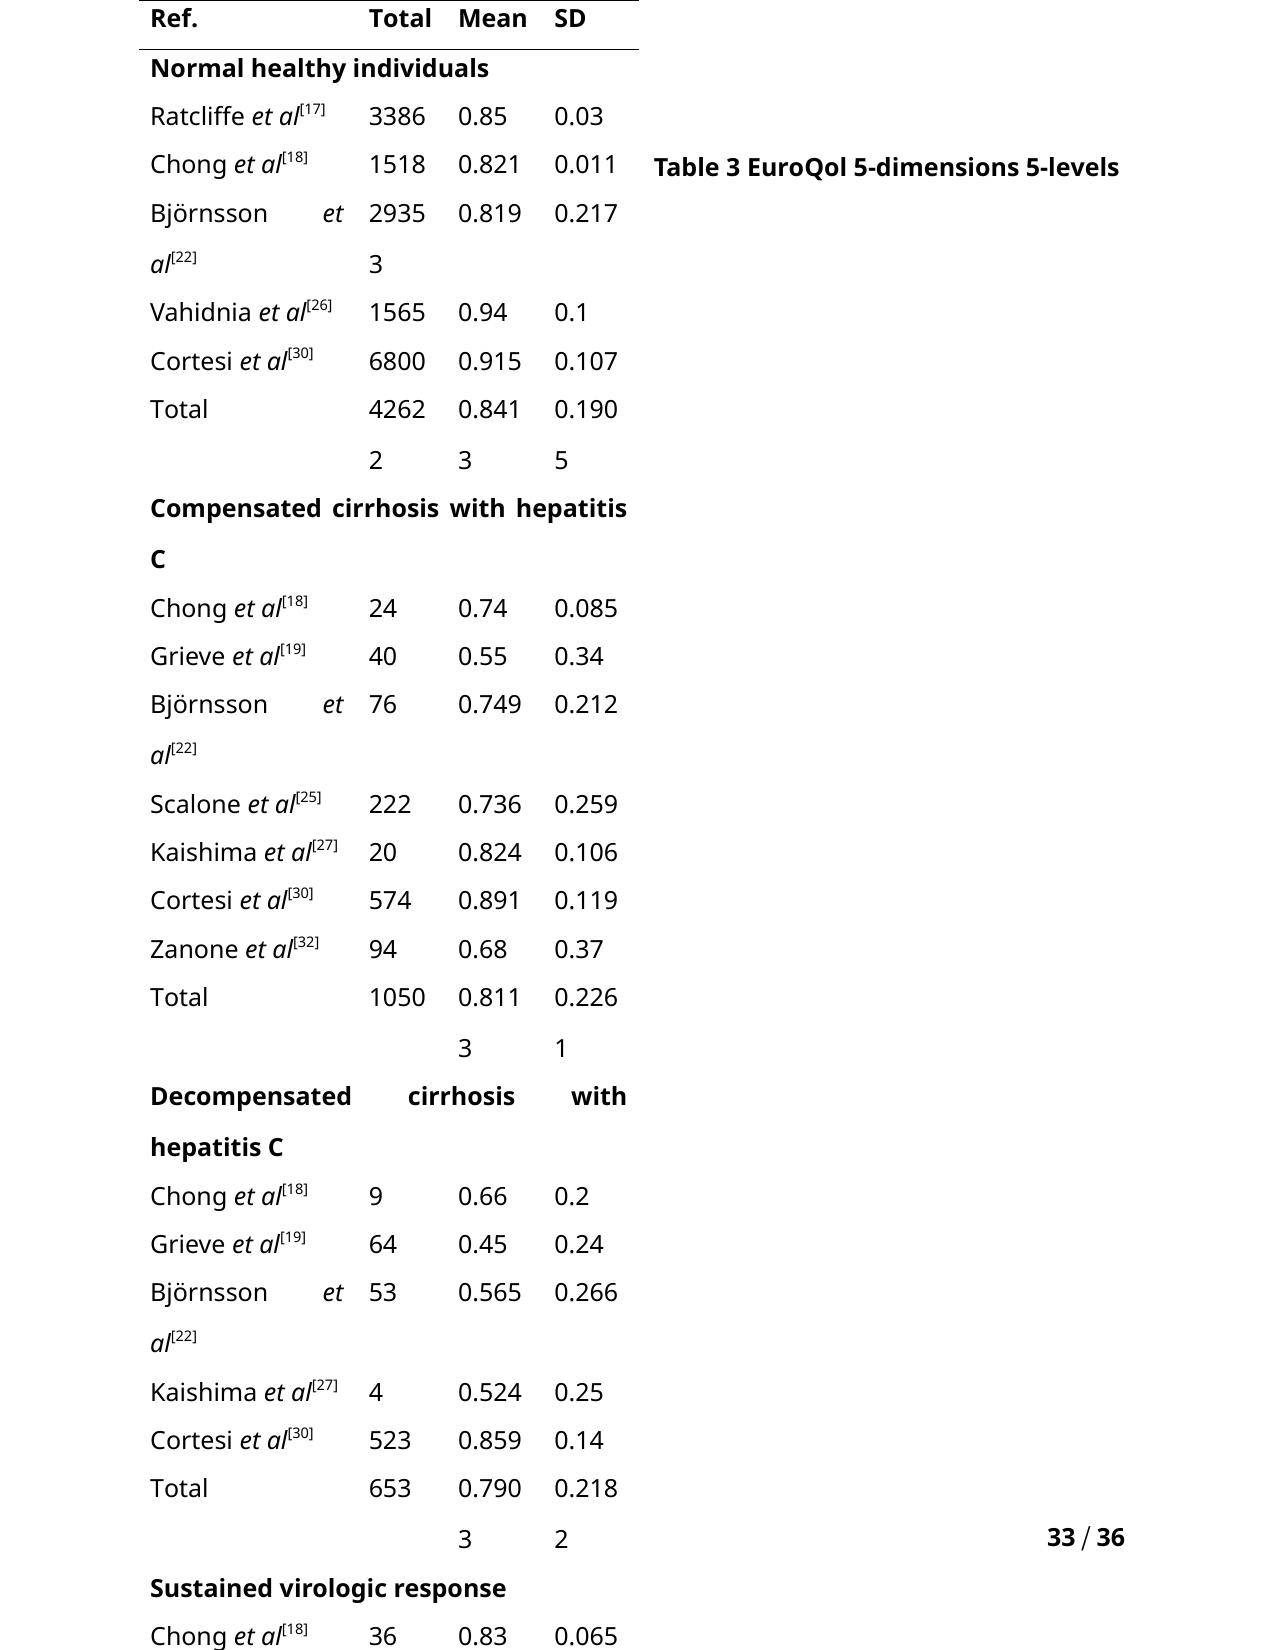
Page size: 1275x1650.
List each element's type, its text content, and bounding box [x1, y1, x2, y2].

table_cell Scalone et al[25] [139, 786, 357, 834]
table_cell sustained virologic response [139, 1570, 639, 1619]
table_cell 29353 [357, 195, 447, 295]
table_cell 0.106 [543, 835, 639, 883]
table_cell Ratcliffe et al[17] [139, 99, 357, 147]
table_cell Cortesi et al[30] [139, 343, 357, 391]
table_cell Grieve et al[19] [139, 639, 357, 687]
table_cell 222 [357, 786, 447, 834]
table_cell 0.266 [543, 1275, 639, 1374]
table_cell 0.8413 [447, 391, 543, 491]
table_cell 653 [357, 1471, 447, 1570]
table_cell Decompensated cirrhosis with hepatitis C [139, 1079, 639, 1178]
table_cell 0.749 [447, 687, 543, 786]
table_cell 42622 [357, 391, 447, 491]
table_header Total [357, 1, 447, 49]
table_cell 0.824 [447, 835, 543, 883]
table_cell 0.821 [447, 147, 543, 195]
table_cell 36 [357, 1619, 447, 1650]
table_cell 0.8113 [447, 980, 543, 1079]
table_cell 0.68 [447, 931, 543, 979]
table_header Mean [447, 1, 543, 49]
table_cell 0.217 [543, 195, 639, 295]
table_cell 0.45 [447, 1227, 543, 1275]
table_cell 0.37 [543, 931, 639, 979]
table_cell 76 [357, 687, 447, 786]
table_cell 0.34 [543, 639, 639, 687]
table_cell 0.891 [447, 883, 543, 931]
table_cell 0.7903 [447, 1471, 543, 1570]
table_cell 1050 [357, 980, 447, 1079]
table_cell 0.85 [447, 99, 543, 147]
table_cell Total [139, 980, 357, 1079]
table_cell Cortesi et al[30] [139, 1423, 357, 1471]
table_cell Kaishima et al[27] [139, 835, 357, 883]
table_cell 0.1905 [543, 391, 639, 491]
text Table 3 EuroQol 5-dimensions 5-levels [639, 150, 1125, 184]
table_cell 0.259 [543, 786, 639, 834]
table_cell 0.66 [447, 1178, 543, 1227]
table_cell 0.107 [543, 343, 639, 391]
table_cell 0.119 [543, 883, 639, 931]
table_header Ref. [139, 1, 357, 49]
table_cell 0.74 [447, 590, 543, 638]
table_cell 0.1 [543, 295, 639, 343]
table_cell 40 [357, 639, 447, 687]
table_cell 3386 [357, 99, 447, 147]
table_cell 0.2182 [543, 1471, 639, 1570]
table_cell 0.24 [543, 1227, 639, 1275]
table_cell 0.565 [447, 1275, 543, 1374]
table_header SD [543, 1, 639, 49]
table_cell 523 [357, 1423, 447, 1471]
table_cell 0.915 [447, 343, 543, 391]
table_cell 9 [357, 1178, 447, 1227]
table_cell 94 [357, 931, 447, 979]
table_cell 4 [357, 1374, 447, 1423]
table_cell 0.14 [543, 1423, 639, 1471]
table_cell 0.2 [543, 1178, 639, 1227]
table_cell Vahidnia et al[26] [139, 295, 357, 343]
table_cell 20 [357, 835, 447, 883]
table_cell Zanone et al[32] [139, 931, 357, 979]
table_cell Chong et al[18] [139, 147, 357, 195]
table_cell 0.94 [447, 295, 543, 343]
table_cell Björnsson et al[22] [139, 195, 357, 295]
table_cell Chong et al[18] [139, 1619, 357, 1650]
table_cell Total [139, 1471, 357, 1570]
table_cell 0.03 [543, 99, 639, 147]
table_cell 1565 [357, 295, 447, 343]
table_cell Grieve et al[19] [139, 1227, 357, 1275]
table_cell Normal healthy individuals [139, 50, 639, 99]
table_cell Björnsson et al[22] [139, 687, 357, 786]
table_cell 64 [357, 1227, 447, 1275]
table_cell Compensated cirrhosis with hepatitis C [139, 491, 639, 590]
table_cell 0.065 [543, 1619, 639, 1650]
table_cell Chong et al[18] [139, 590, 357, 638]
table_cell 1518 [357, 147, 447, 195]
table_cell Björnsson et al[22] [139, 1275, 357, 1374]
table_cell 0.212 [543, 687, 639, 786]
table_cell 24 [357, 590, 447, 638]
table_cell 0.2261 [543, 980, 639, 1079]
table_cell 0.085 [543, 590, 639, 638]
table_cell 6800 [357, 343, 447, 391]
table_cell 0.83 [447, 1619, 543, 1650]
table_cell 0.55 [447, 639, 543, 687]
table_cell 0.859 [447, 1423, 543, 1471]
table_cell 0.524 [447, 1374, 543, 1423]
table_cell 574 [357, 883, 447, 931]
table_cell 53 [357, 1275, 447, 1374]
table_cell 0.736 [447, 786, 543, 834]
table_cell Kaishima et al[27] [139, 1374, 357, 1423]
table_cell 0.25 [543, 1374, 639, 1423]
table_cell 0.819 [447, 195, 543, 295]
table_cell 0.011 [543, 147, 639, 195]
table_cell Cortesi et al[30] [139, 883, 357, 931]
table_cell Chong et al[18] [139, 1178, 357, 1227]
table_cell Total [139, 391, 357, 491]
